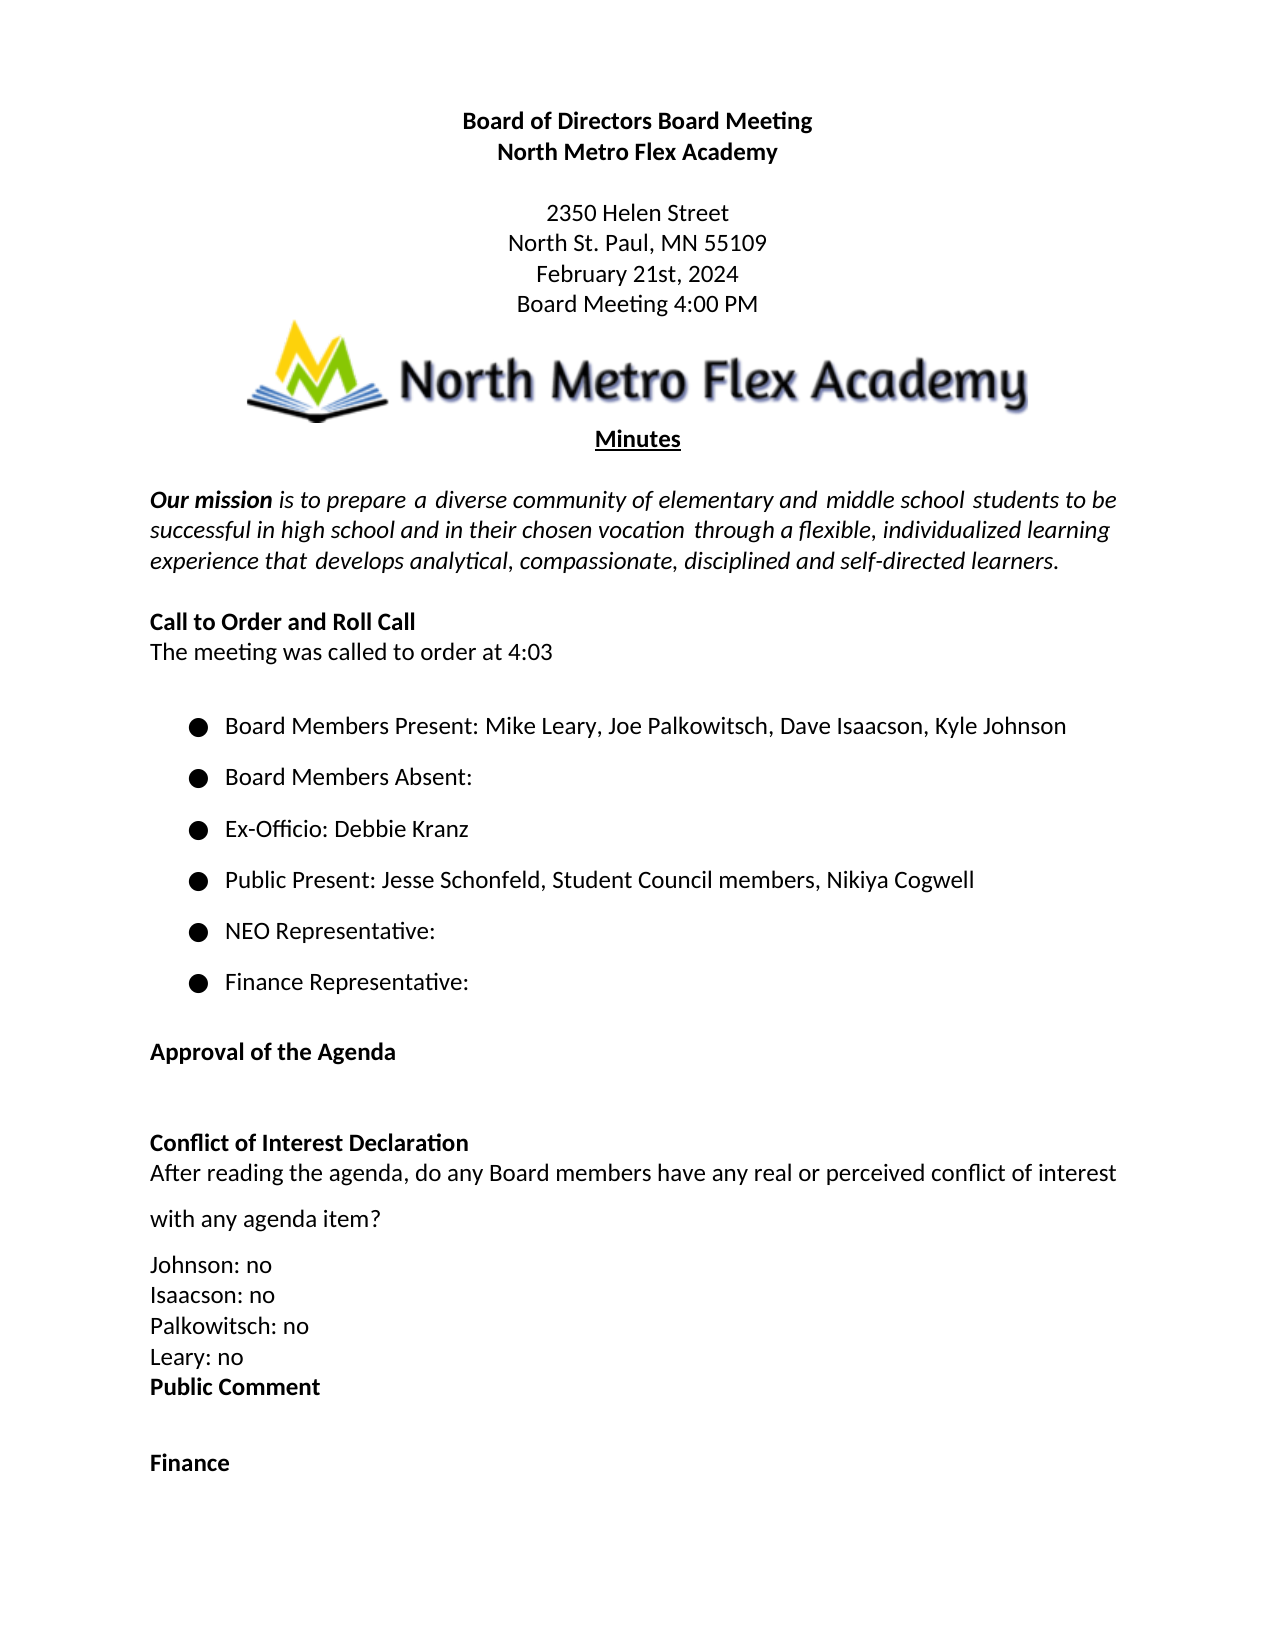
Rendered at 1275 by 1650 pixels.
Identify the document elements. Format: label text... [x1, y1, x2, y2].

text The meeting was called to order at 4:03 [150, 637, 1125, 667]
text Approval of the Agenda [150, 1036, 1125, 1066]
picture [246, 319, 1029, 423]
list Board Members Present: Mike Leary, Joe Palkowitsch, Dave Isaacson, Kyle Johnson [187, 698, 1125, 749]
text 2350 Helen Street [150, 197, 1125, 228]
list Ex-Officio: Debbie Kranz [187, 800, 1125, 851]
text Palkowitsch: no [150, 1310, 1125, 1341]
text Board of Directors Board Meeting [150, 106, 1125, 136]
text After reading the agenda, do any Board members have any real or perceived conflict of interest with any agenda item? [150, 1158, 1125, 1234]
text North Metro Flex Academy [150, 136, 1125, 167]
list NEO Representative: [187, 903, 1125, 954]
text Our mission is to prepare a diverse community of elementary and middle school students to be successful in high school and in their chosen vocation through a flexible, individualized learning experience that develops analytical, compassionate, disciplined and self-directed learners. [150, 484, 1125, 576]
list Board Members Absent: [187, 749, 1125, 800]
text Conflict of Interest Declaration [150, 1127, 1125, 1158]
text Public Comment [150, 1371, 1125, 1402]
text Call to Order and Roll Call [150, 606, 1125, 637]
text Leary: no [150, 1341, 1125, 1371]
list Finance Representative: [187, 954, 1125, 1005]
text Johnson: no [150, 1249, 1125, 1279]
list Public Present: Jesse Schonfeld, Student Council members, Nikiya Cogwell [187, 851, 1125, 903]
text Isaacson: no [150, 1279, 1125, 1310]
text Minutes [150, 423, 1125, 453]
text February 21st, 2024 [150, 258, 1125, 289]
text North St. Paul, MN 55109 [150, 228, 1125, 258]
text Board Meeting 4:00 PM [150, 289, 1125, 319]
text Finance [150, 1447, 1125, 1478]
